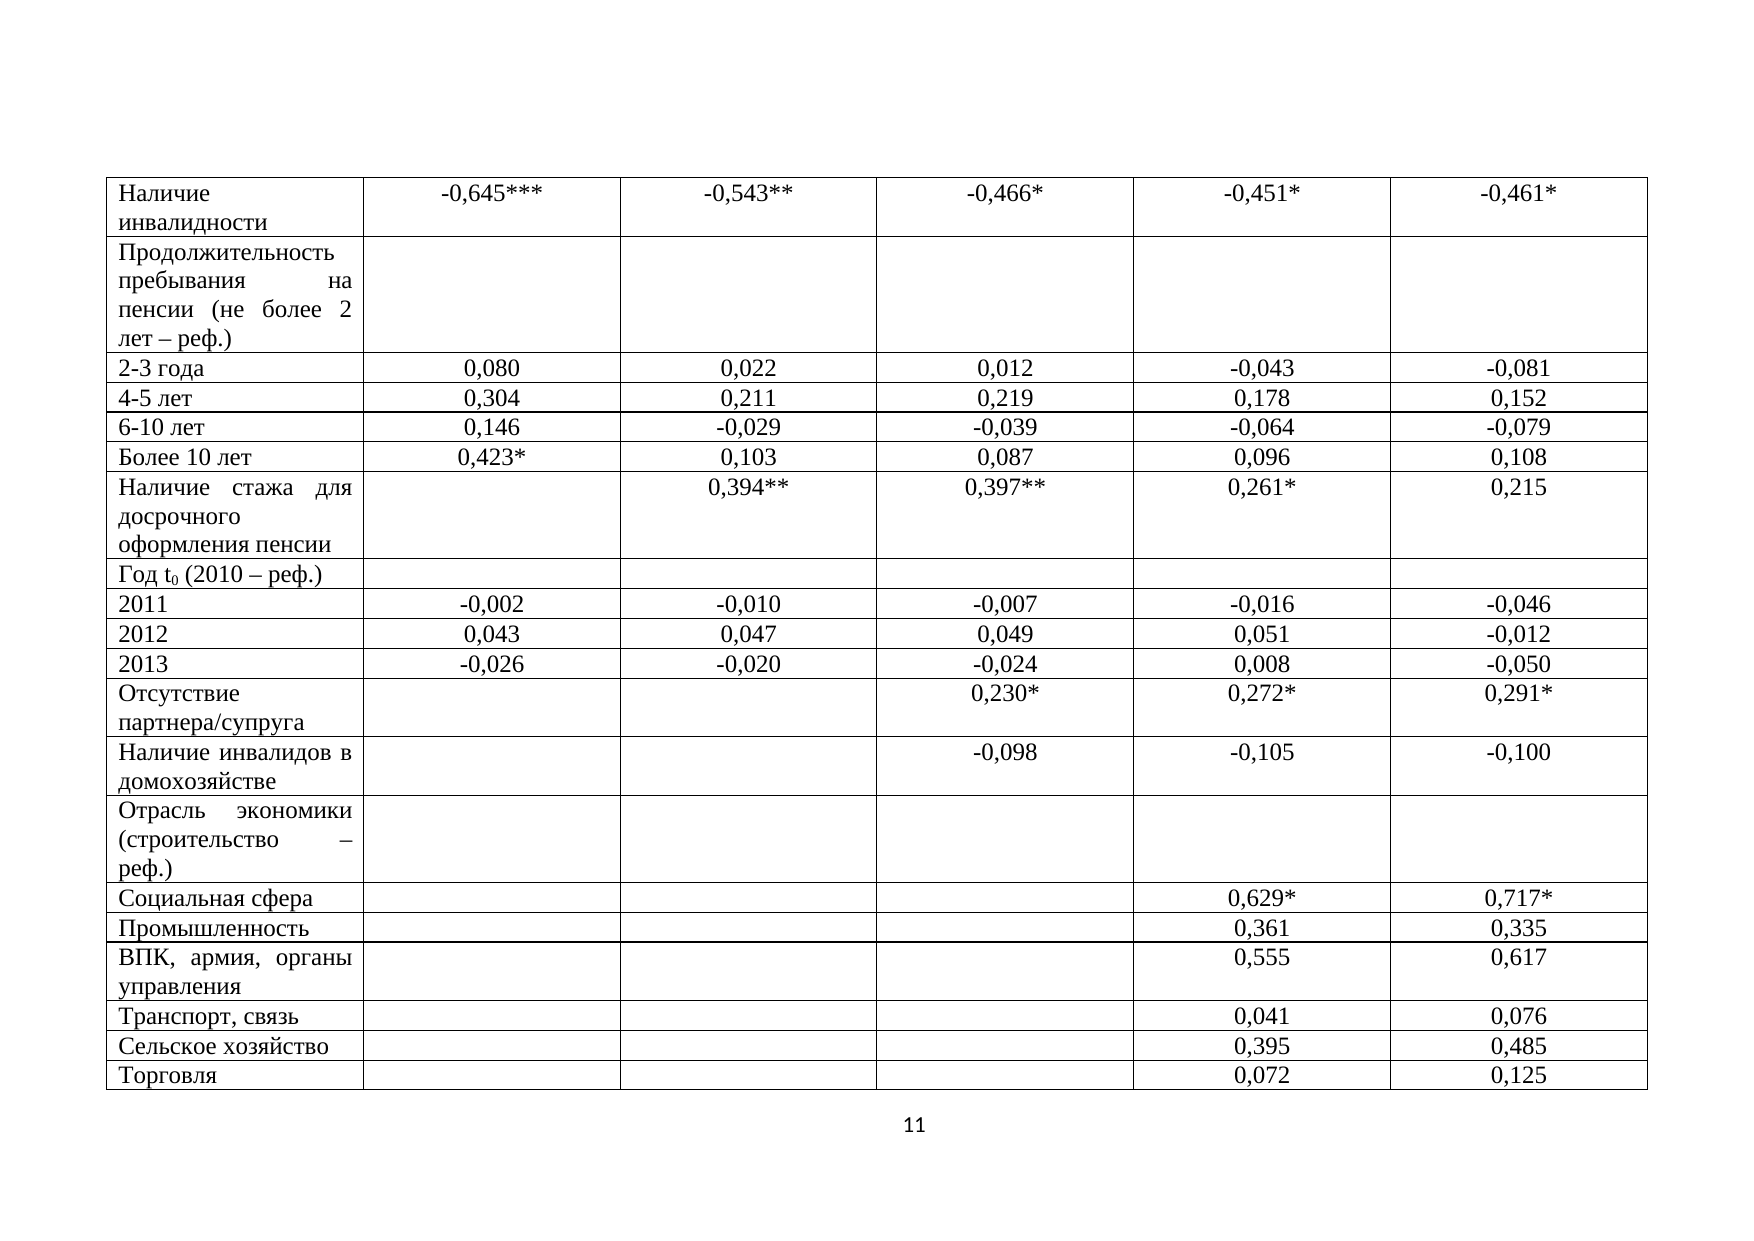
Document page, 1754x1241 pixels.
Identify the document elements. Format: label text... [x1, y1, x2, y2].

table_cell [877, 913, 1133, 941]
table_cell Транспорт, связь [107, 1001, 363, 1030]
table_cell 0,178 [1134, 383, 1390, 411]
table_cell 0,335 [1391, 913, 1647, 941]
table_cell -0,466* [877, 178, 1133, 236]
table_cell -0,543** [621, 178, 876, 236]
table_cell -0,016 [1134, 589, 1390, 618]
table_cell [364, 796, 620, 882]
table_cell 0,291* [1391, 679, 1647, 736]
table_cell [1391, 796, 1647, 882]
table_cell 0,080 [364, 353, 620, 382]
table_cell 0,230* [877, 679, 1133, 736]
table_cell [621, 559, 876, 588]
table_cell [364, 1061, 620, 1089]
table_cell [364, 883, 620, 912]
table_cell Год t0 (2010 – реф.) [107, 559, 363, 588]
table_cell [877, 1061, 1133, 1089]
table_cell [877, 237, 1133, 352]
table_cell -0,050 [1391, 649, 1647, 677]
table_cell Наличие стажа для досрочного оформления пенсии [107, 472, 363, 558]
table_cell 0,485 [1391, 1031, 1647, 1059]
table_cell [364, 472, 620, 558]
table_cell [877, 943, 1133, 1000]
table_cell 0,051 [1134, 619, 1390, 648]
table_cell [364, 237, 620, 352]
table_cell -0,029 [621, 413, 876, 441]
table_cell [621, 737, 876, 794]
table_cell 0,304 [364, 383, 620, 411]
table_cell -0,105 [1134, 737, 1390, 794]
table_cell 2011 [107, 589, 363, 618]
table_cell 0,397** [877, 472, 1133, 558]
table_cell [364, 737, 620, 794]
table_cell 0,076 [1391, 1001, 1647, 1030]
table_cell 0,108 [1391, 442, 1647, 471]
table_cell 2012 [107, 619, 363, 648]
table_cell [877, 1031, 1133, 1059]
table_cell [1134, 559, 1390, 588]
table_cell 0,555 [1134, 943, 1390, 1000]
table_cell [621, 943, 876, 1000]
table_cell 0,211 [621, 383, 876, 411]
table_cell -0,645*** [364, 178, 620, 236]
table_cell -0,098 [877, 737, 1133, 794]
table_cell 0,146 [364, 413, 620, 441]
table_cell 2-3 года [107, 353, 363, 382]
table_cell 6-10 лет [107, 413, 363, 441]
table_cell Торговля [107, 1061, 363, 1089]
table_cell [621, 883, 876, 912]
table_cell 0,072 [1134, 1061, 1390, 1089]
table_cell 0,717* [1391, 883, 1647, 912]
table_cell [621, 237, 876, 352]
table_cell 0,261* [1134, 472, 1390, 558]
table_cell [1391, 237, 1647, 352]
table_cell [621, 796, 876, 882]
table_cell [877, 559, 1133, 588]
table_cell 2013 [107, 649, 363, 677]
table_cell -0,046 [1391, 589, 1647, 618]
table_cell [621, 1031, 876, 1059]
table_cell Наличие инвалидов в домохозяйстве [107, 737, 363, 794]
table_cell [621, 913, 876, 941]
table_cell -0,079 [1391, 413, 1647, 441]
table_cell -0,081 [1391, 353, 1647, 382]
table_cell 0,049 [877, 619, 1133, 648]
table_cell [621, 679, 876, 736]
table_cell -0,064 [1134, 413, 1390, 441]
table_cell -0,451* [1134, 178, 1390, 236]
table_cell 0,395 [1134, 1031, 1390, 1059]
table_cell [364, 1031, 620, 1059]
table_cell -0,010 [621, 589, 876, 618]
table_cell 0,047 [621, 619, 876, 648]
table_cell 0,394** [621, 472, 876, 558]
table_cell -0,024 [877, 649, 1133, 677]
table_cell 0,103 [621, 442, 876, 471]
table_cell -0,012 [1391, 619, 1647, 648]
table_cell Наличие инвалидности [107, 178, 363, 236]
table_cell 0,022 [621, 353, 876, 382]
table_cell 0,125 [1391, 1061, 1647, 1089]
table_cell Отрасль экономики (строительство – реф.) [107, 796, 363, 882]
table_cell -0,026 [364, 649, 620, 677]
table_cell -0,100 [1391, 737, 1647, 794]
table_cell -0,039 [877, 413, 1133, 441]
table_cell Сельское хозяйство [107, 1031, 363, 1059]
table_cell 0,215 [1391, 472, 1647, 558]
table_cell 0,219 [877, 383, 1133, 411]
table_cell 0,012 [877, 353, 1133, 382]
table_cell [364, 1001, 620, 1030]
table_cell 0,423* [364, 442, 620, 471]
table_cell 0,361 [1134, 913, 1390, 941]
table_cell 0,152 [1391, 383, 1647, 411]
table_cell ВПК, армия, органы управления [107, 943, 363, 1000]
table_cell 0,008 [1134, 649, 1390, 677]
table_cell [621, 1001, 876, 1030]
table_cell 0,043 [364, 619, 620, 648]
table_cell [1134, 796, 1390, 882]
table_cell Промышленность [107, 913, 363, 941]
table_cell Социальная сфера [107, 883, 363, 912]
table_cell [364, 559, 620, 588]
table_cell -0,043 [1134, 353, 1390, 382]
table_cell [877, 1001, 1133, 1030]
table_cell [364, 913, 620, 941]
table_cell -0,002 [364, 589, 620, 618]
table_cell [364, 943, 620, 1000]
table_cell [364, 679, 620, 736]
table_cell 4-5 лет [107, 383, 363, 411]
table_cell [1134, 237, 1390, 352]
table_cell -0,461* [1391, 178, 1647, 236]
table_cell 0,272* [1134, 679, 1390, 736]
table_cell [877, 883, 1133, 912]
table_cell Продолжительность пребывания на пенсии (не более 2 лет – реф.) [107, 237, 363, 352]
table_cell 0,096 [1134, 442, 1390, 471]
table_cell 0,629* [1134, 883, 1390, 912]
table_cell 0,617 [1391, 943, 1647, 1000]
table_cell 0,041 [1134, 1001, 1390, 1030]
table_cell [877, 796, 1133, 882]
table_cell [621, 1061, 876, 1089]
table_cell Более 10 лет [107, 442, 363, 471]
table_cell [1391, 559, 1647, 588]
table_cell 0,087 [877, 442, 1133, 471]
table_cell -0,007 [877, 589, 1133, 618]
table_cell Отсутствие партнера/супруга [107, 679, 363, 736]
table_cell -0,020 [621, 649, 876, 677]
